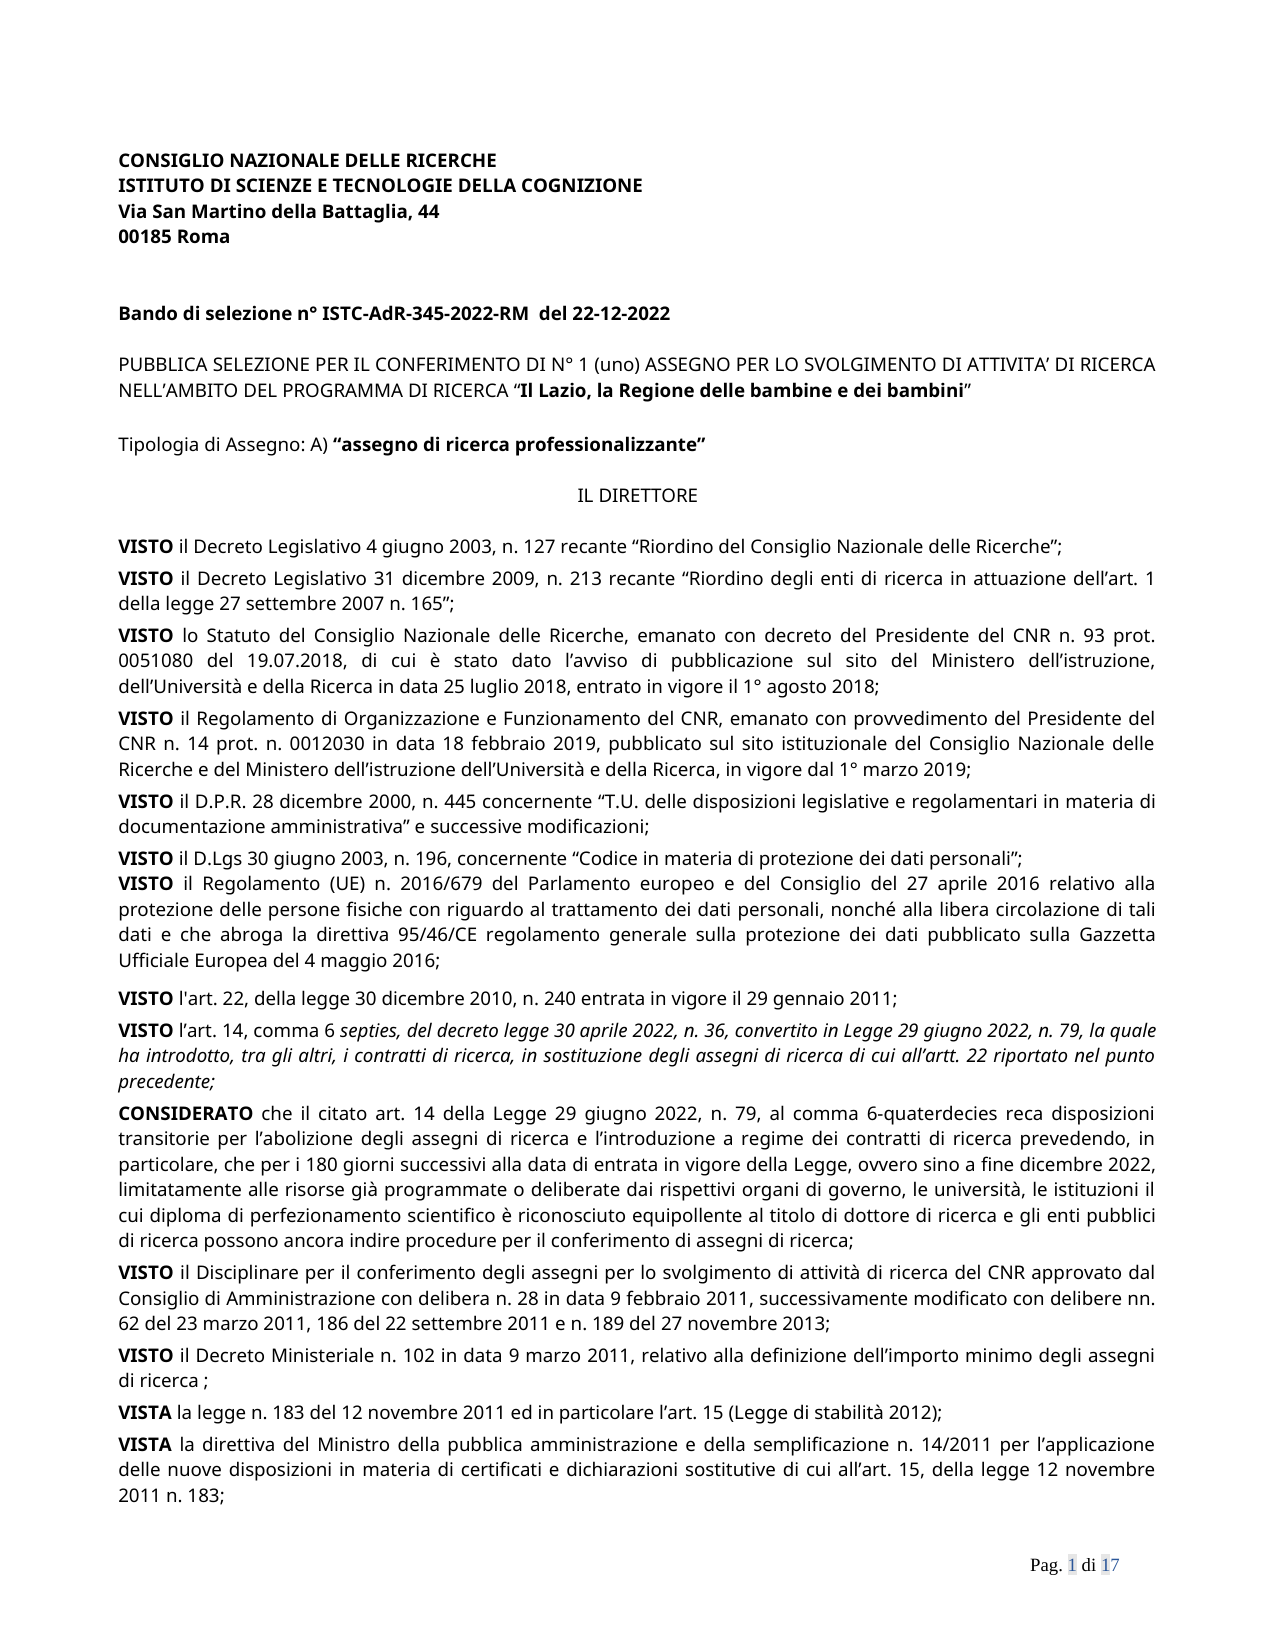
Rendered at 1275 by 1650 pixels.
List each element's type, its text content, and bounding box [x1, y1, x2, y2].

text Bando di selezione n° ISTC-AdR-345-2022-RM del 22-12-2022 [118, 300, 1157, 326]
text VISTO lo Statuto del Consiglio Nazionale delle Ricerche, emanato con decreto del Presidente del CNR n. 93 prot. 0051080 del 19.07.2018, di cui è stato dato l’avviso di pubblicazione sul sito del Ministero dell’istruzione, dell’Università e della Ricerca in data 25 luglio 2018, entrato in vigore il 1° agosto 2018; [118, 622, 1157, 699]
text CONSIDERATO che il citato art. 14 della Legge 29 giugno 2022, n. 79, al comma 6-quaterdecies reca disposizioni transitorie per l’abolizione degli assegni di ricerca e l’introduzione a regime dei contratti di ricerca prevedendo, in particolare, che per i 180 giorni successivi alla data di entrata in vigore della Legge, ovvero sino a fine dicembre 2022, limitatamente alle risorse già programmate o deliberate dai rispettivi organi di governo, le università, le istituzioni il cui diploma di perfezionamento scientifico è riconosciuto equipollente al titolo di dottore di ricerca e gli enti pubblici di ricerca possono ancora indire procedure per il conferimento di assegni di ricerca; [118, 1100, 1157, 1253]
text VISTO il Disciplinare per il conferimento degli assegni per lo svolgimento di attività di ricerca del CNR approvato dal Consiglio di Amministrazione con delibera n. 28 in data 9 febbraio 2011, successivamente modificato con delibere nn. 62 del 23 marzo 2011, 186 del 22 settembre 2011 e n. 189 del 27 novembre 2013; [118, 1259, 1157, 1336]
text Via San Martino della Battaglia, 44 [118, 198, 1157, 224]
text VISTO il Decreto Ministeriale n. 102 in data 9 marzo 2011, relativo alla definizione dell’importo minimo degli assegni di ricerca ; [118, 1342, 1157, 1393]
text PUBBLICA SELEZIONE PER IL CONFERIMENTO DI N° 1 (uno) ASSEGNO PER LO SVOLGIMENTO DI ATTIVITA’ DI RICERCA NELL’AMBITO DEL PROGRAMMA DI RICERCA “Il Lazio, la Regione delle bambine e dei bambini” [118, 351, 1157, 402]
text ISTITUTO DI SCIENZE E TECNOLOGIE DELLA COGNIZIONE [118, 173, 1157, 198]
text VISTO il D.Lgs 30 giugno 2003, n. 196, concernente “Codice in materia di protezione dei dati personali”; [118, 845, 1157, 871]
text VISTO l'art. 22, della legge 30 dicembre 2010, n. 240 entrata in vigore il 29 gennaio 2011; [118, 985, 1157, 1011]
text CONSIGLIO NAZIONALE DELLE RICERCHE [118, 147, 1157, 173]
text VISTO il Regolamento di Organizzazione e Funzionamento del CNR, emanato con provvedimento del Presidente del CNR n. 14 prot. n. 0012030 in data 18 febbraio 2019, pubblicato sul sito istituzionale del Consiglio Nazionale delle Ricerche e del Ministero dell’istruzione dell’Università e della Ricerca, in vigore dal 1° marzo 2019; [118, 705, 1157, 782]
text 00185 Roma [118, 224, 1157, 249]
text VISTA la direttiva del Ministro della pubblica amministrazione e della semplificazione n. 14/2011 per l’applicazione delle nuove disposizioni in materia di certificati e dichiarazioni sostitutive di cui all’art. 15, della legge 12 novembre 2011 n. 183; [118, 1431, 1157, 1508]
text VISTO il Decreto Legislativo 4 giugno 2003, n. 127 recante “Riordino del Consiglio Nazionale delle Ricerche”; [118, 533, 1157, 559]
text VISTO l’art. 14, comma 6 septies, del decreto legge 30 aprile 2022, n. 36, convertito in Legge 29 giugno 2022, n. 79, la quale ha introdotto, tra gli altri, i contratti di ricerca, in sostituzione degli assegni di ricerca di cui all’artt. 22 riportato nel punto precedente; [118, 1017, 1157, 1094]
text VISTO il Decreto Legislativo 31 dicembre 2009, n. 213 recante “Riordino degli enti di ricerca in attuazione dell’art. 1 della legge 27 settembre 2007 n. 165”; [118, 565, 1157, 616]
text Tipologia di Assegno: A) “assegno di ricerca professionalizzante” [118, 431, 1157, 457]
text VISTA la legge n. 183 del 12 novembre 2011 ed in particolare l’art. 15 (Legge di stabilità 2012); [118, 1399, 1157, 1425]
text VISTO il Regolamento (UE) n. 2016/679 del Parlamento europeo e del Consiglio del 27 aprile 2016 relativo alla protezione delle persone fisiche con riguardo al trattamento dei dati personali, nonché alla libera circolazione di tali dati e che abroga la direttiva 95/46/CE regolamento generale sulla protezione dei dati pubblicato sulla Gazzetta Ufficiale Europea del 4 maggio 2016; [118, 871, 1157, 973]
text VISTO il D.P.R. 28 dicembre 2000, n. 445 concernente “T.U. delle disposizioni legislative e regolamentari in materia di documentazione amministrativa” e successive modificazioni; [118, 788, 1157, 839]
text IL DIRETTORE [118, 482, 1157, 508]
